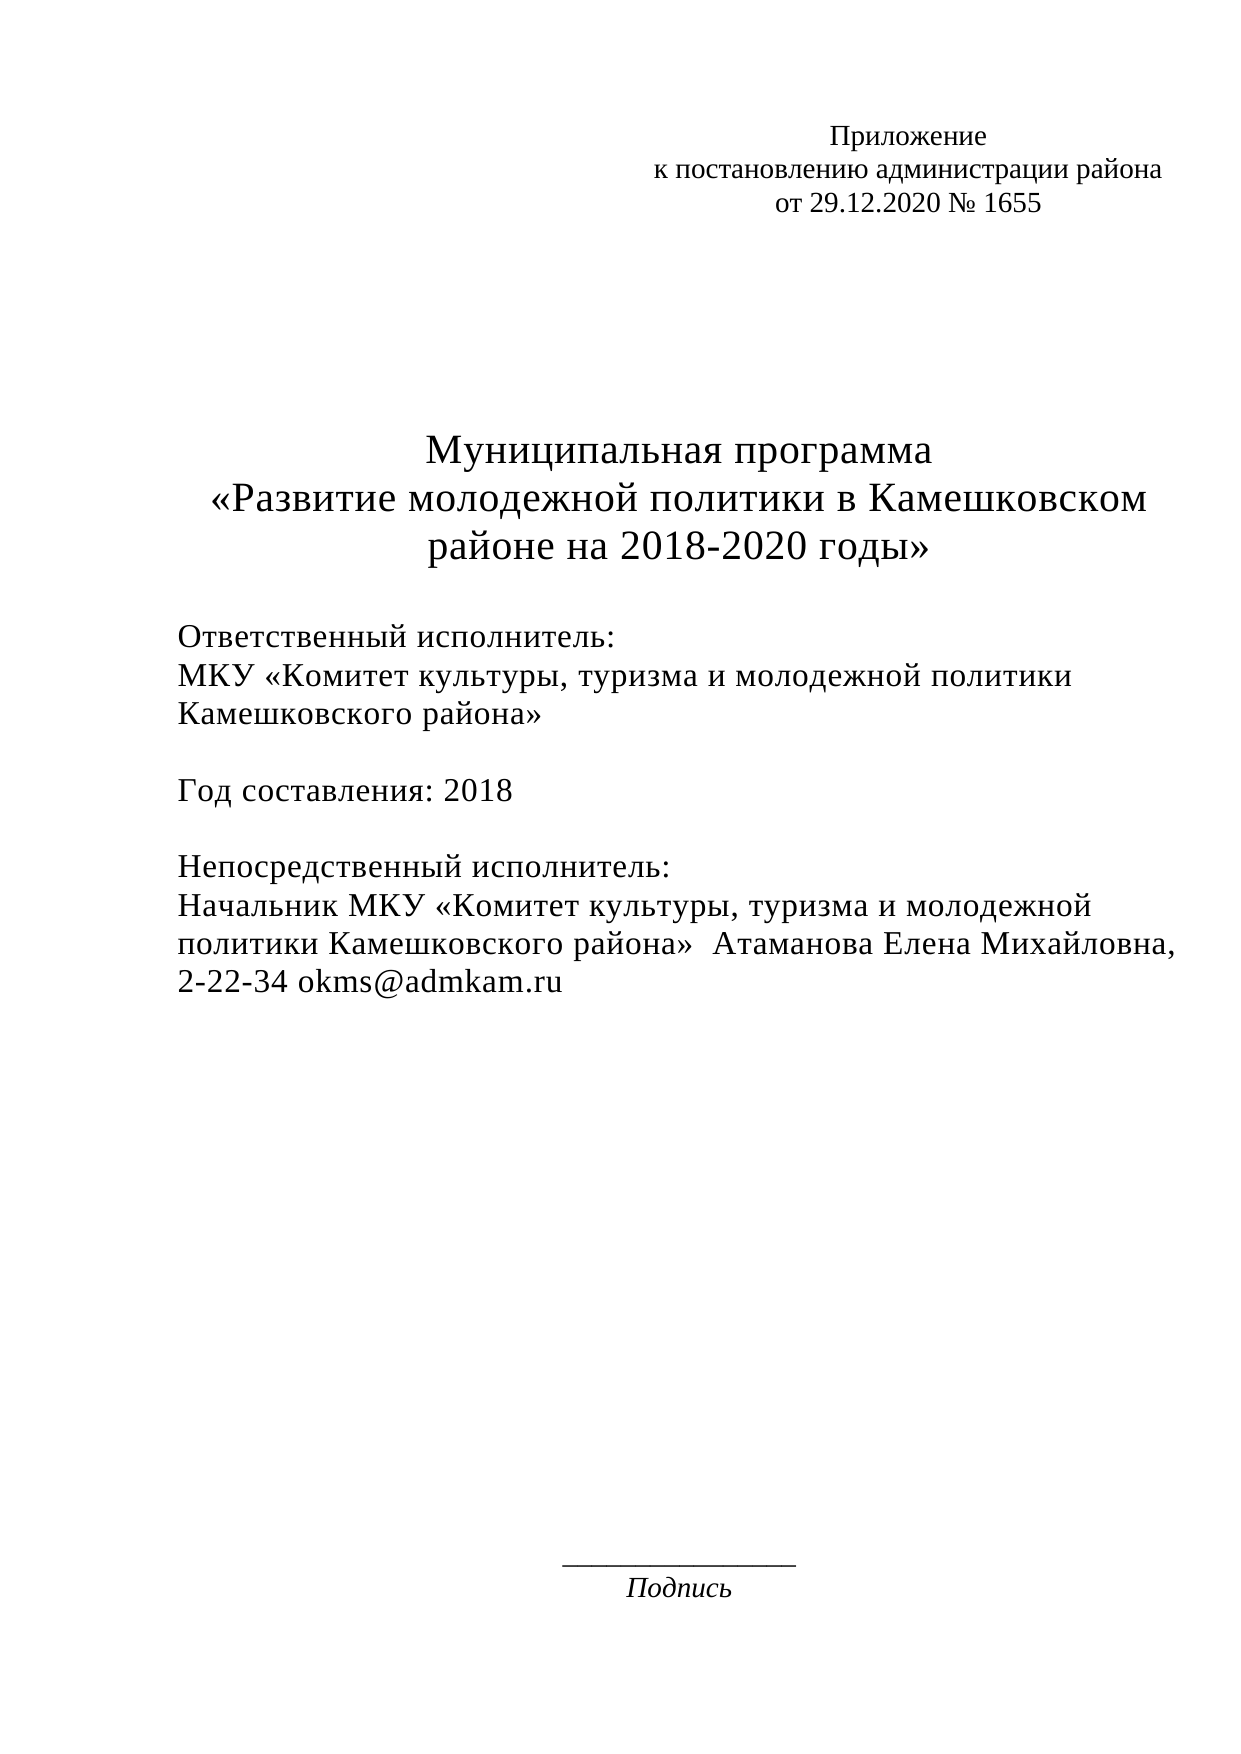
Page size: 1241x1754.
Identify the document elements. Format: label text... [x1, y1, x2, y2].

text Непосредственный исполнитель: [177, 846, 1181, 885]
text Год составления: 2018 [177, 770, 1181, 808]
text «Развитие молодежной политики в Камешковском районе на 2018-2020 годы» [177, 473, 1181, 568]
text ________________ [177, 1536, 1181, 1570]
text Подпись [177, 1570, 1181, 1603]
text Ответственный исполнитель: [177, 616, 1181, 655]
text к постановлению администрации района [177, 152, 1181, 185]
text 2-22-34 okms@admkam.ru [177, 961, 1181, 1000]
text Начальник МКУ «Комитет культуры, туризма и молодежной политики Камешковского района» Атаманова Елена Михайловна, [177, 885, 1181, 961]
text Приложение [177, 118, 1181, 152]
text МКУ «Комитет культуры, туризма и молодежной политики Камешковского района» [177, 655, 1181, 731]
text от 29.12.2020 № 1655 [177, 185, 1181, 219]
text Муниципальная программа [177, 425, 1181, 473]
